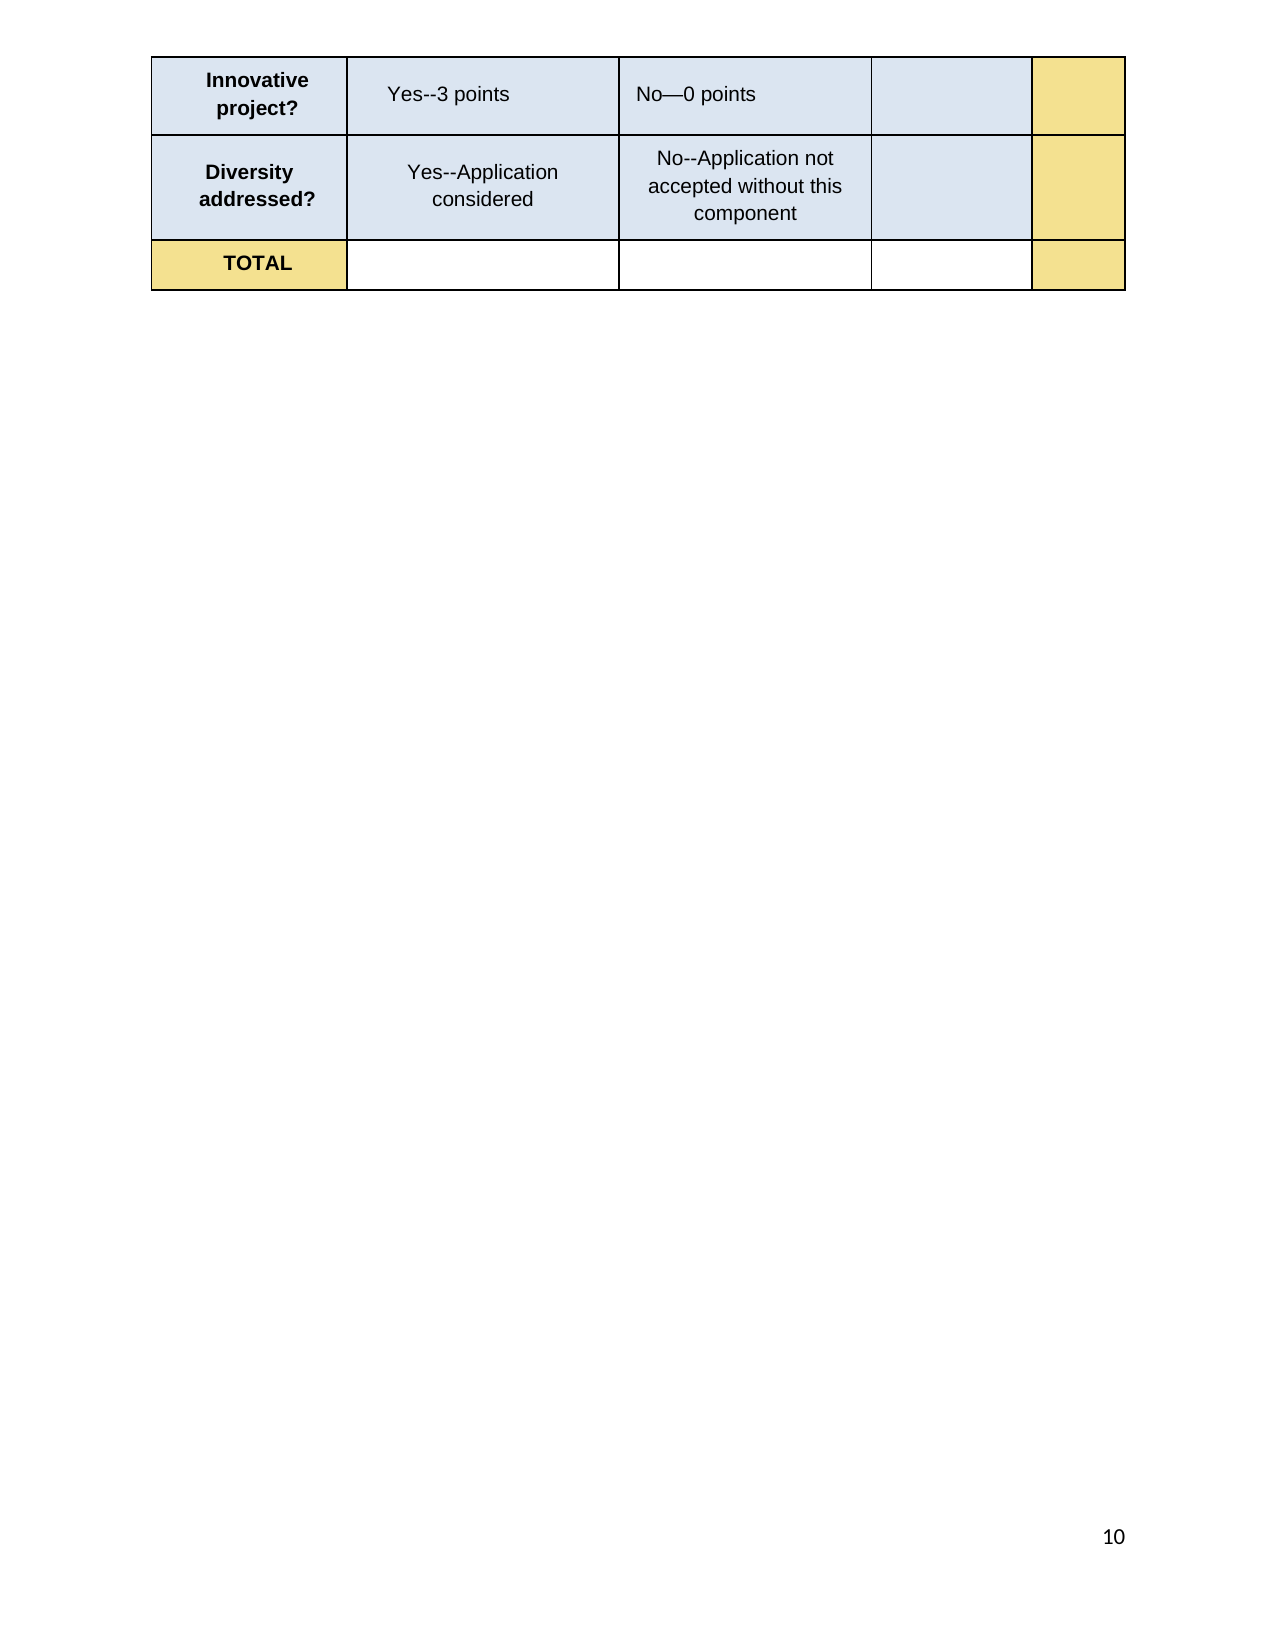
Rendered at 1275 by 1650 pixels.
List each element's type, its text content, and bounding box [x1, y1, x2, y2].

table_cell Yes--3 points [348, 58, 618, 134]
table_cell No--Application not accepted without this component [620, 136, 871, 239]
table_cell [872, 58, 1031, 134]
table_cell [620, 241, 871, 289]
table_cell Yes--Application considered [348, 136, 618, 239]
table_cell Diversity addressed? [152, 136, 346, 239]
table_cell [348, 241, 618, 289]
table_cell [1033, 241, 1124, 289]
table_cell [1033, 58, 1124, 134]
table_cell Innovative project? [152, 58, 346, 134]
table_cell [872, 241, 1031, 289]
table_cell [1033, 136, 1124, 239]
table_cell [872, 136, 1031, 239]
table_cell TOTAL [152, 241, 346, 289]
table_cell No—0 points [620, 58, 871, 134]
